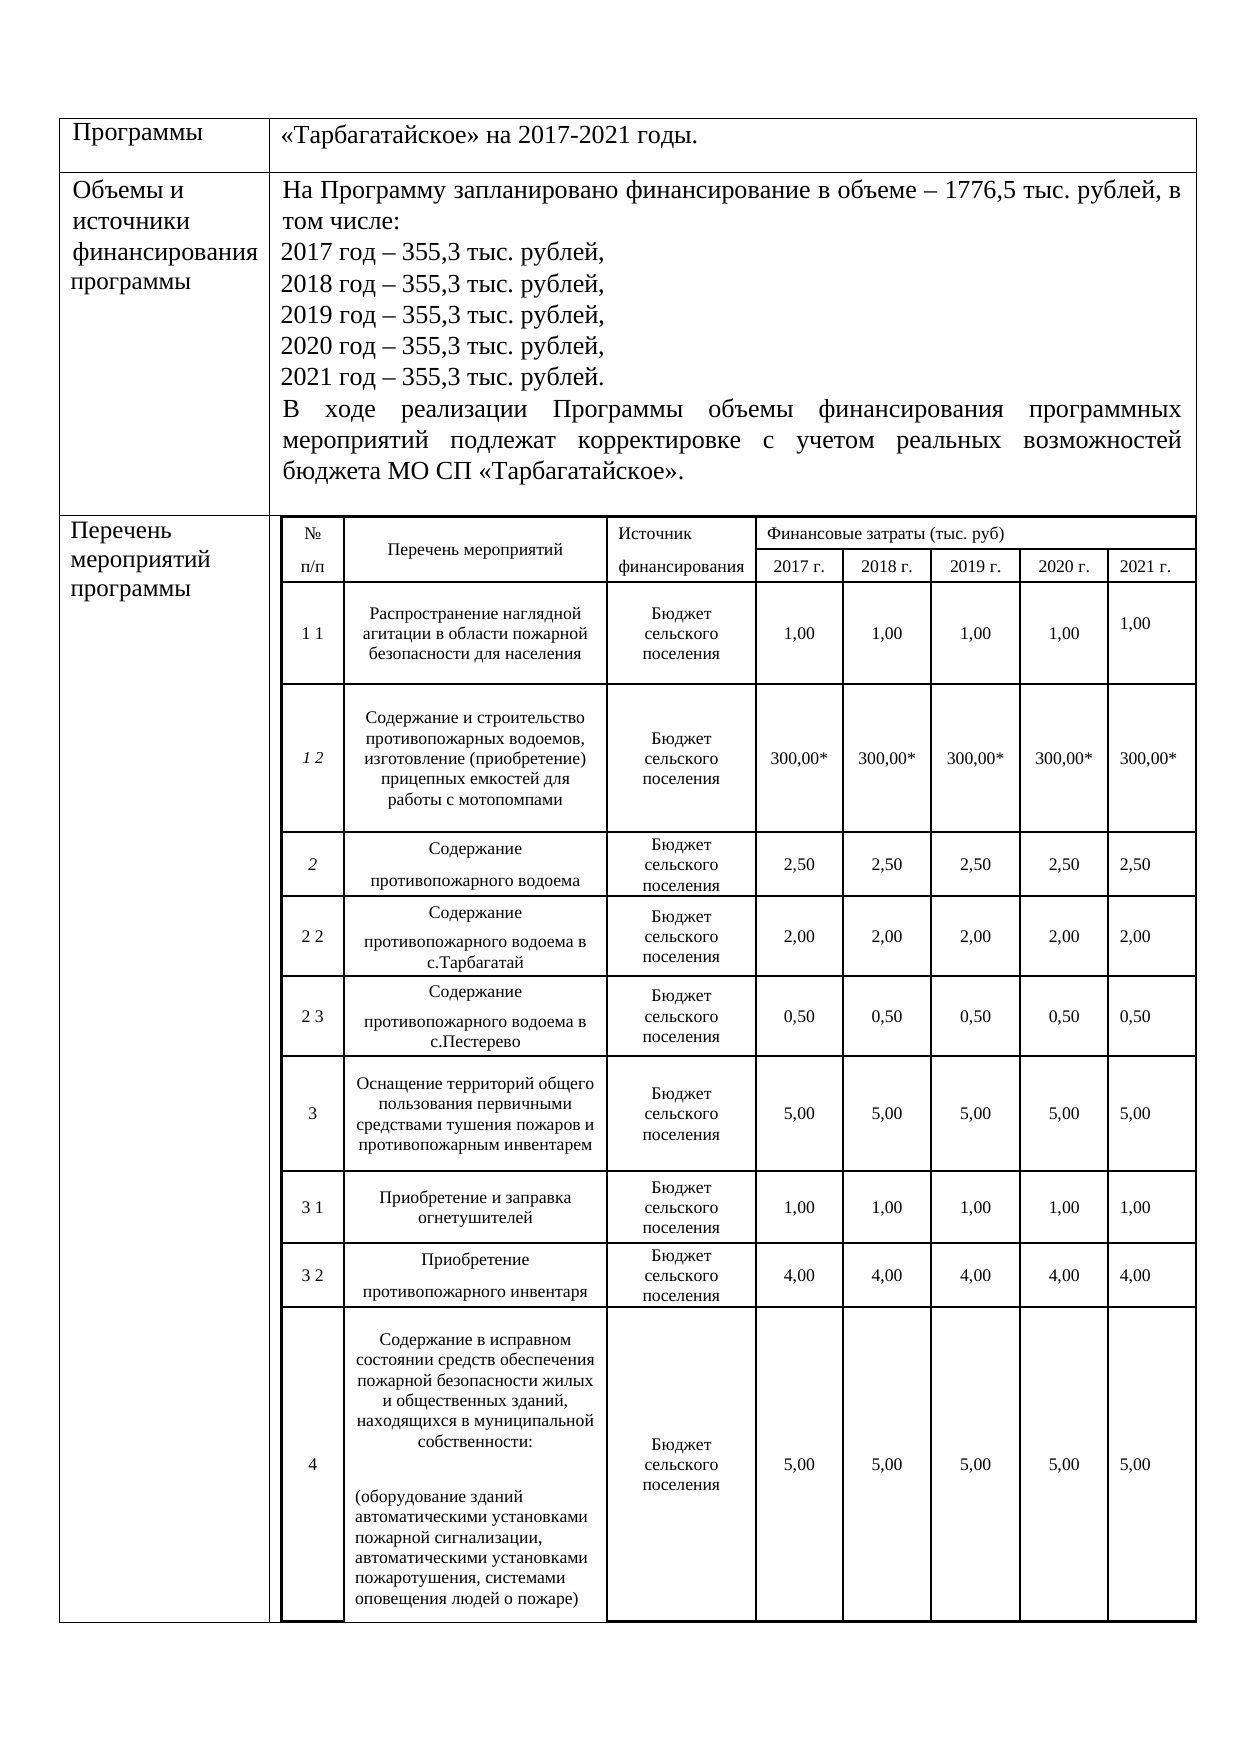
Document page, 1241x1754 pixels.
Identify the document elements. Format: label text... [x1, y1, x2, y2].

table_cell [60, 119, 269, 172]
table_cell На Программу запланировано финансирование в объеме – 1776,5 тыс. рублей, в том числе: 2017 год – 355,3 тыс. рублей, 2018 год – 355,3 тыс. рублей, 2019 год – 355,3 тыс. рублей, 2020 год – 355,3 тыс. рублей, 2021 год – 355,3 тыс. рублей. В ходе реализации Программы объемы финансирования программных мероприятий подлежат корректировке с учетом реальных возможностей бюджета МО СП «Тарбагатайское». [270, 173, 1196, 514]
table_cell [60, 516, 269, 1622]
table_cell Объемы и источники финансирования программы [60, 173, 269, 514]
table_cell Реализация Программы осуществляется за счет средств бюджета МО СП «Тарбагатайское» на 2017-2021 годы. [270, 119, 1196, 172]
table_cell [270, 516, 280, 1622]
